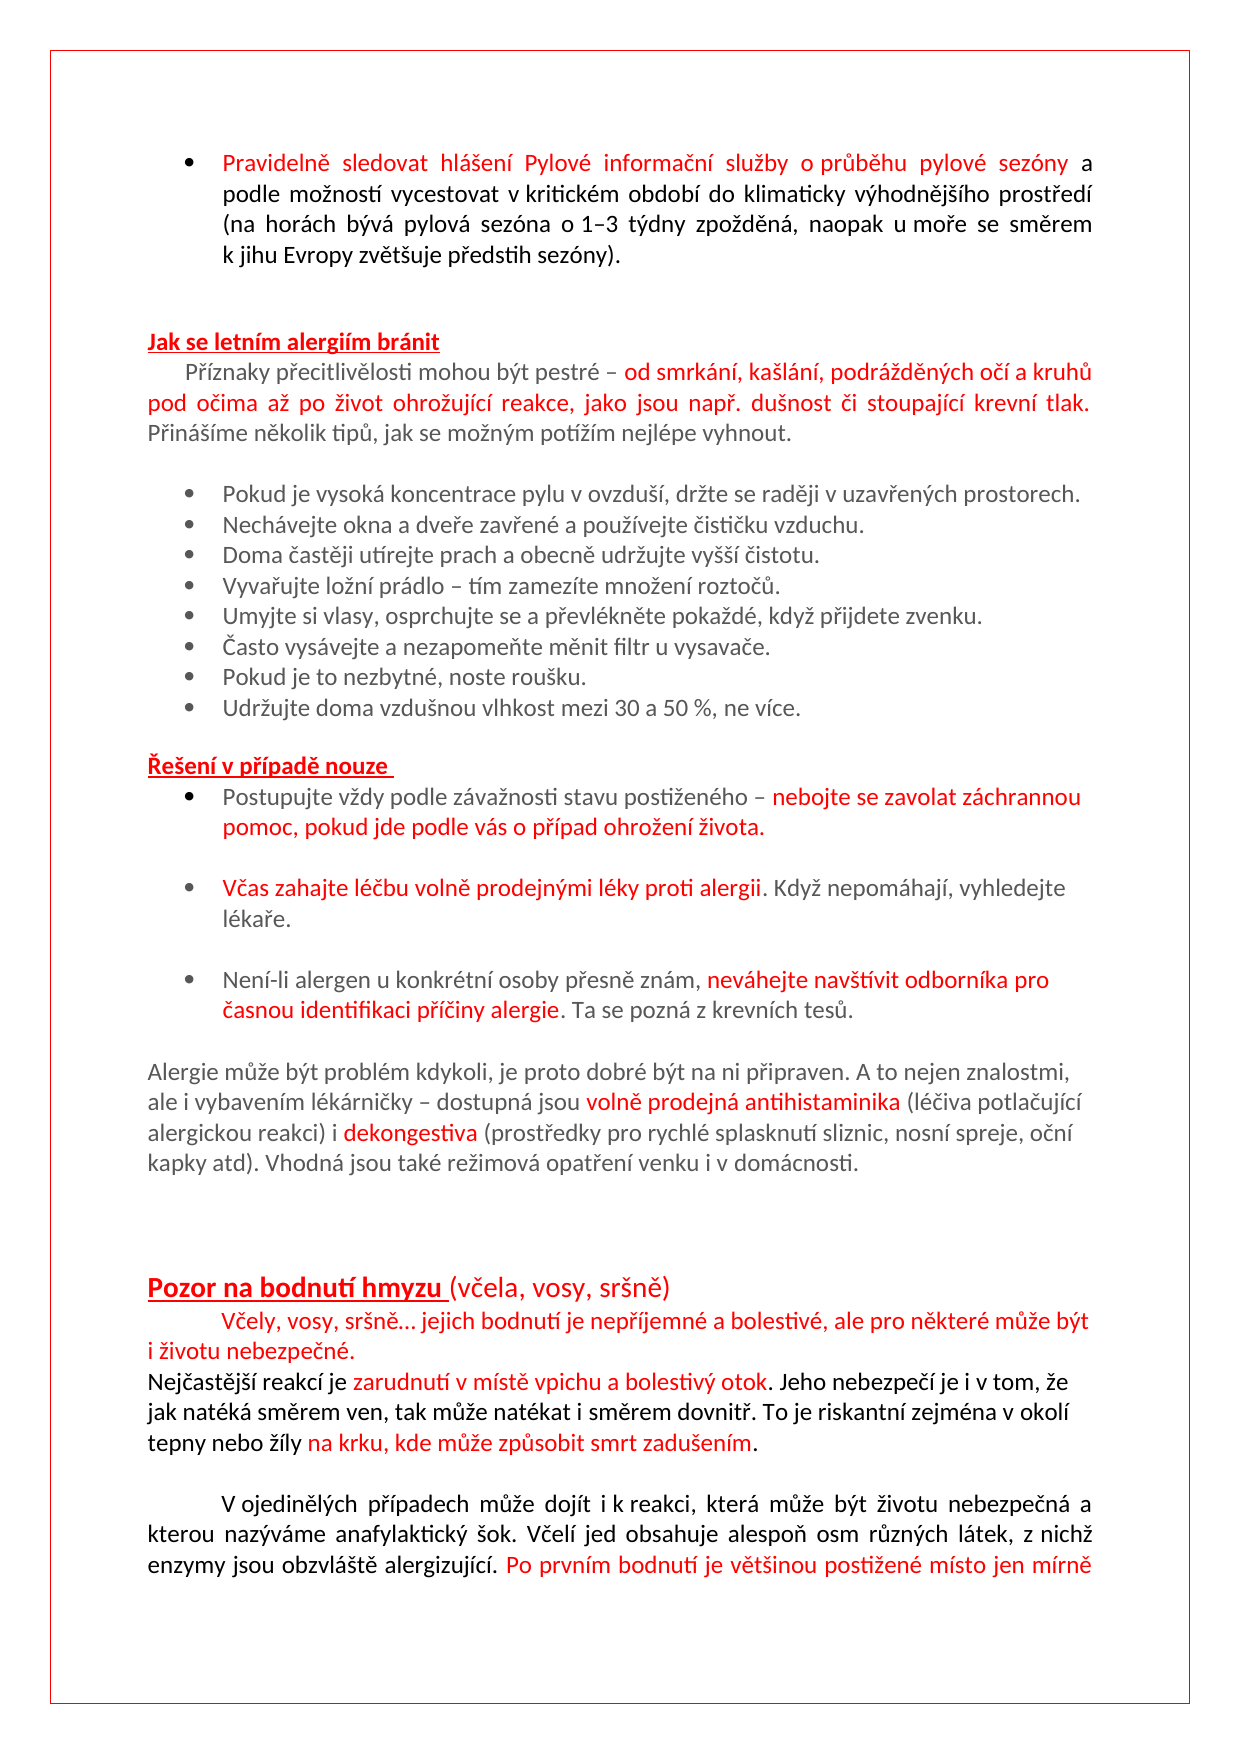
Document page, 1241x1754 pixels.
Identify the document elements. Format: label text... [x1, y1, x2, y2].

list Pokud je vysoká koncentrace pylu v ovzduší, držte se raději v uzavřených prostorech. [185, 478, 1093, 509]
list Postupujte vždy podle závažnosti stavu postiženého – nebojte se zavolat záchrannou pomoc, pokud jde podle vás o případ ohrožení života. [185, 781, 1093, 842]
list Pokud je to nezbytné, noste roušku. [185, 661, 1093, 692]
text Včely, vosy, sršně… jejich bodnutí je nepříjemné a bolestivé, ale pro některé může být i životu nebezpečné. Nejčastější reakcí je zarudnutí v místě vpichu a bolestivý otok. Jeho nebezpečí je i v tom, že jak natéká směrem ven, tak může natékat i směrem dovnitř. To je riskantní zejména v okolí tepny nebo žíly na krku, kde může způsobit smrt zadušením. [147, 1305, 1093, 1457]
list Vyvařujte ložní prádlo – tím zamezíte množení roztočů. [185, 570, 1093, 600]
list Není-li alergen u konkrétní osoby přesně znám, neváhejte navštívit odborníka pro časnou identifikaci příčiny alergie. Ta se pozná z krevních tesů. [185, 964, 1093, 1025]
text Pozor na bodnutí hmyzu (včela, vosy, sršně) [147, 1269, 1093, 1305]
list Doma častěji utírejte prach a obecně udržujte vyšší čistotu. [185, 539, 1093, 570]
list Pravidelně sledovat hlášení Pylové informační služby o průběhu pylové sezóny a podle možností vycestovat v kritickém období do klimaticky výhodnějšího prostředí (na horách bývá pylová sezóna o 1–3 týdny zpožděná, naopak u moře se směrem k jihu Evropy zvětšuje předstih sezóny). [185, 147, 1093, 269]
text Příznaky přecitlivělosti mohou být pestré – od smrkání, kašlání, podrážděných očí a kruhů pod očima až po život ohrožující reakce, jako jsou např. dušnost či stoupající krevní tlak. Přinášíme několik tipů, jak se možným potížím nejlépe vyhnout. [147, 356, 1093, 448]
list Včas zahajte léčbu volně prodejnými léky proti alergii. Když nepomáhají, vyhledejte lékaře. [185, 872, 1093, 933]
list Umyjte si vlasy, osprchujte se a převlékněte pokaždé, když přijdete zvenku. [185, 600, 1093, 631]
list Často vysávejte a nezapomeňte měnit filtr u vysavače. [185, 631, 1093, 661]
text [147, 1488, 1093, 1579]
list Udržujte doma vzdušnou vlhkost mezi 30 a 50 %, ne více. [185, 692, 1093, 722]
text Alergie může být problém kdykoli, je proto dobré být na ni připraven. A to nejen znalostmi, ale i vybavením lékárničky – dostupná jsou volně prodejná antihistaminika (léčiva potlačující alergickou reakci) i dekongestiva (prostředky pro rychlé splasknutí sliznic, nosní spreje, oční kapky atd). Vhodná jsou také režimová opatření venku i v domácnosti. [147, 1056, 1093, 1178]
text Jak se letním alergiím bránit [147, 326, 1093, 356]
list Nechávejte okna a dveře zavřené a používejte čističku vzduchu. [185, 509, 1093, 539]
text Řešení v případě nouze [147, 750, 1093, 781]
